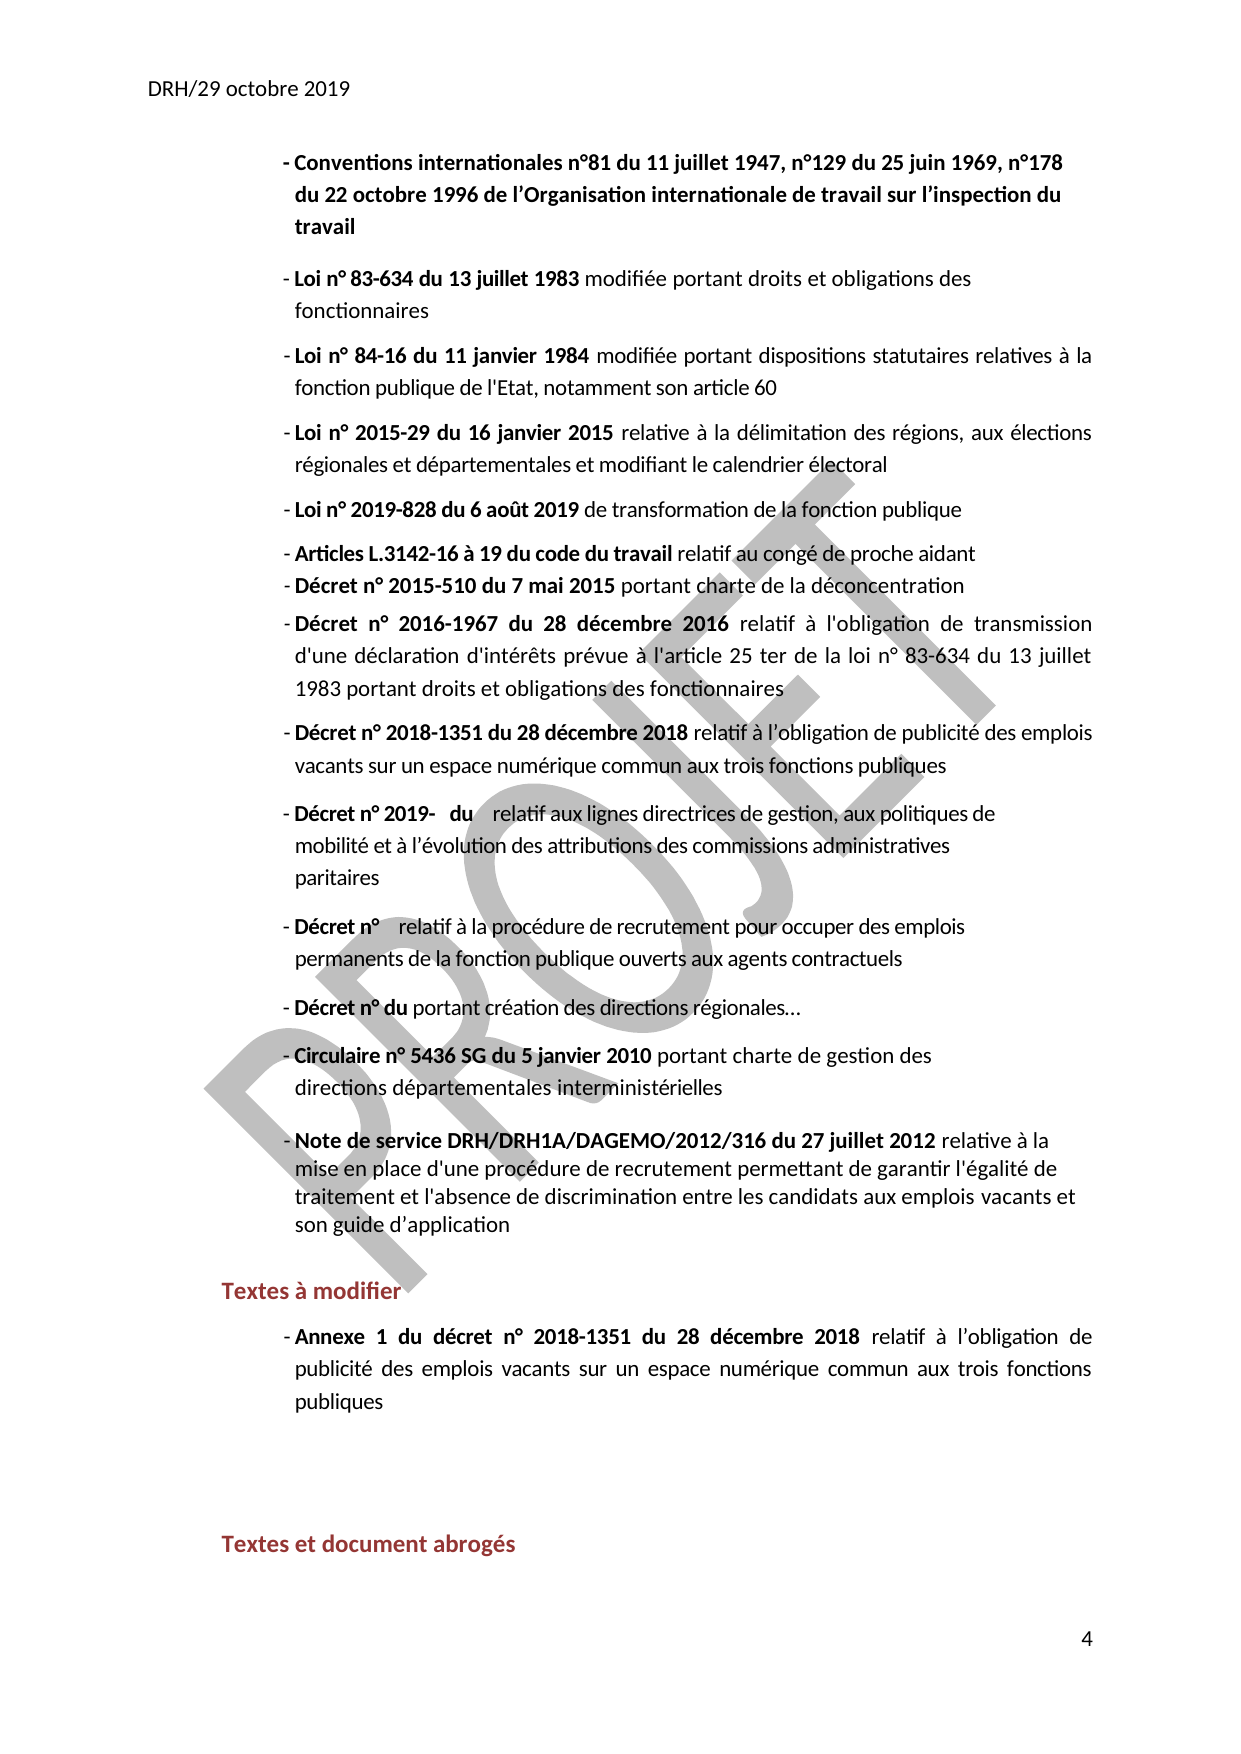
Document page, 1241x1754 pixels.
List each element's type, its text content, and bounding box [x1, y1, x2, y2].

list Loi n° 2019-828 du 6 août 2019 de transformation de la fonction publique [283, 495, 1093, 523]
list Décret n° du portant création des directions régionales… [283, 993, 1026, 1021]
text Textes et document abrogés [148, 1528, 1093, 1559]
list Annexe 1 du décret n° 2018-1351 du 28 décembre 2018 relatif à l’obligation de publicité des emplois vacants sur un espace numérique commun aux trois fonctions publiques [283, 1322, 1093, 1415]
list Loi n° 84-16 du 11 janvier 1984 modifiée portant dispositions statutaires relatives à la fonction publique de l'Etat, notamment son article 60 [283, 341, 1093, 401]
list Articles L.3142-16 à 19 du code du travail relatif au congé de proche aidant [283, 539, 1093, 567]
list Loi n° 2015-29 du 16 janvier 2015 relative à la délimitation des régions, aux élections régionales et départementales et modifiant le calendrier électoral [283, 418, 1093, 478]
list Décret n° relatif à la procédure de recrutement pour occuper des emplois permanents de la fonction publique ouverts aux agents contractuels [283, 912, 1026, 972]
list Note de service DRH/DRH1A/DAGEMO/2012/316 du 27 juillet 2012 relative à la mise en place d'une procédure de recrutement permettant de garantir l'égalité de traitement et l'absence de discrimination entre les candidats aux emplois vacants et son guide d’application [283, 1126, 1093, 1238]
list Circulaire n° 5436 SG du 5 janvier 2010 portant charte de gestion des directions départementales interministérielles [283, 1041, 1026, 1101]
list Décret n° 2019- du relatif aux lignes directrices de gestion, aux politiques de mobilité et à l’évolution des attributions des commissions administratives paritaires [283, 799, 1026, 892]
list Décret n° 2016-1967 du 28 décembre 2016 relatif à l'obligation de transmission d'une déclaration d'intérêts prévue à l'article 25 ter de la loi n° 83-634 du 13 juillet 1983 portant droits et obligations des fonctionnaires [283, 609, 1093, 702]
list Conventions internationales n°81 du 11 juillet 1947, n°129 du 25 juin 1969, n°178 du 22 octobre 1996 de l’Organisation internationale de travail sur l’inspection du travail [283, 148, 1093, 240]
list Loi n° 83-634 du 13 juillet 1983 modifiée portant droits et obligations des fonctionnaires [283, 264, 1093, 324]
text Textes à modifier [148, 1275, 1093, 1305]
list Décret n° 2015-510 du 7 mai 2015 portant charte de la déconcentration [283, 572, 1093, 600]
list Décret n° 2018-1351 du 28 décembre 2018 relatif à l’obligation de publicité des emplois vacants sur un espace numérique commun aux trois fonctions publiques [283, 718, 1093, 779]
